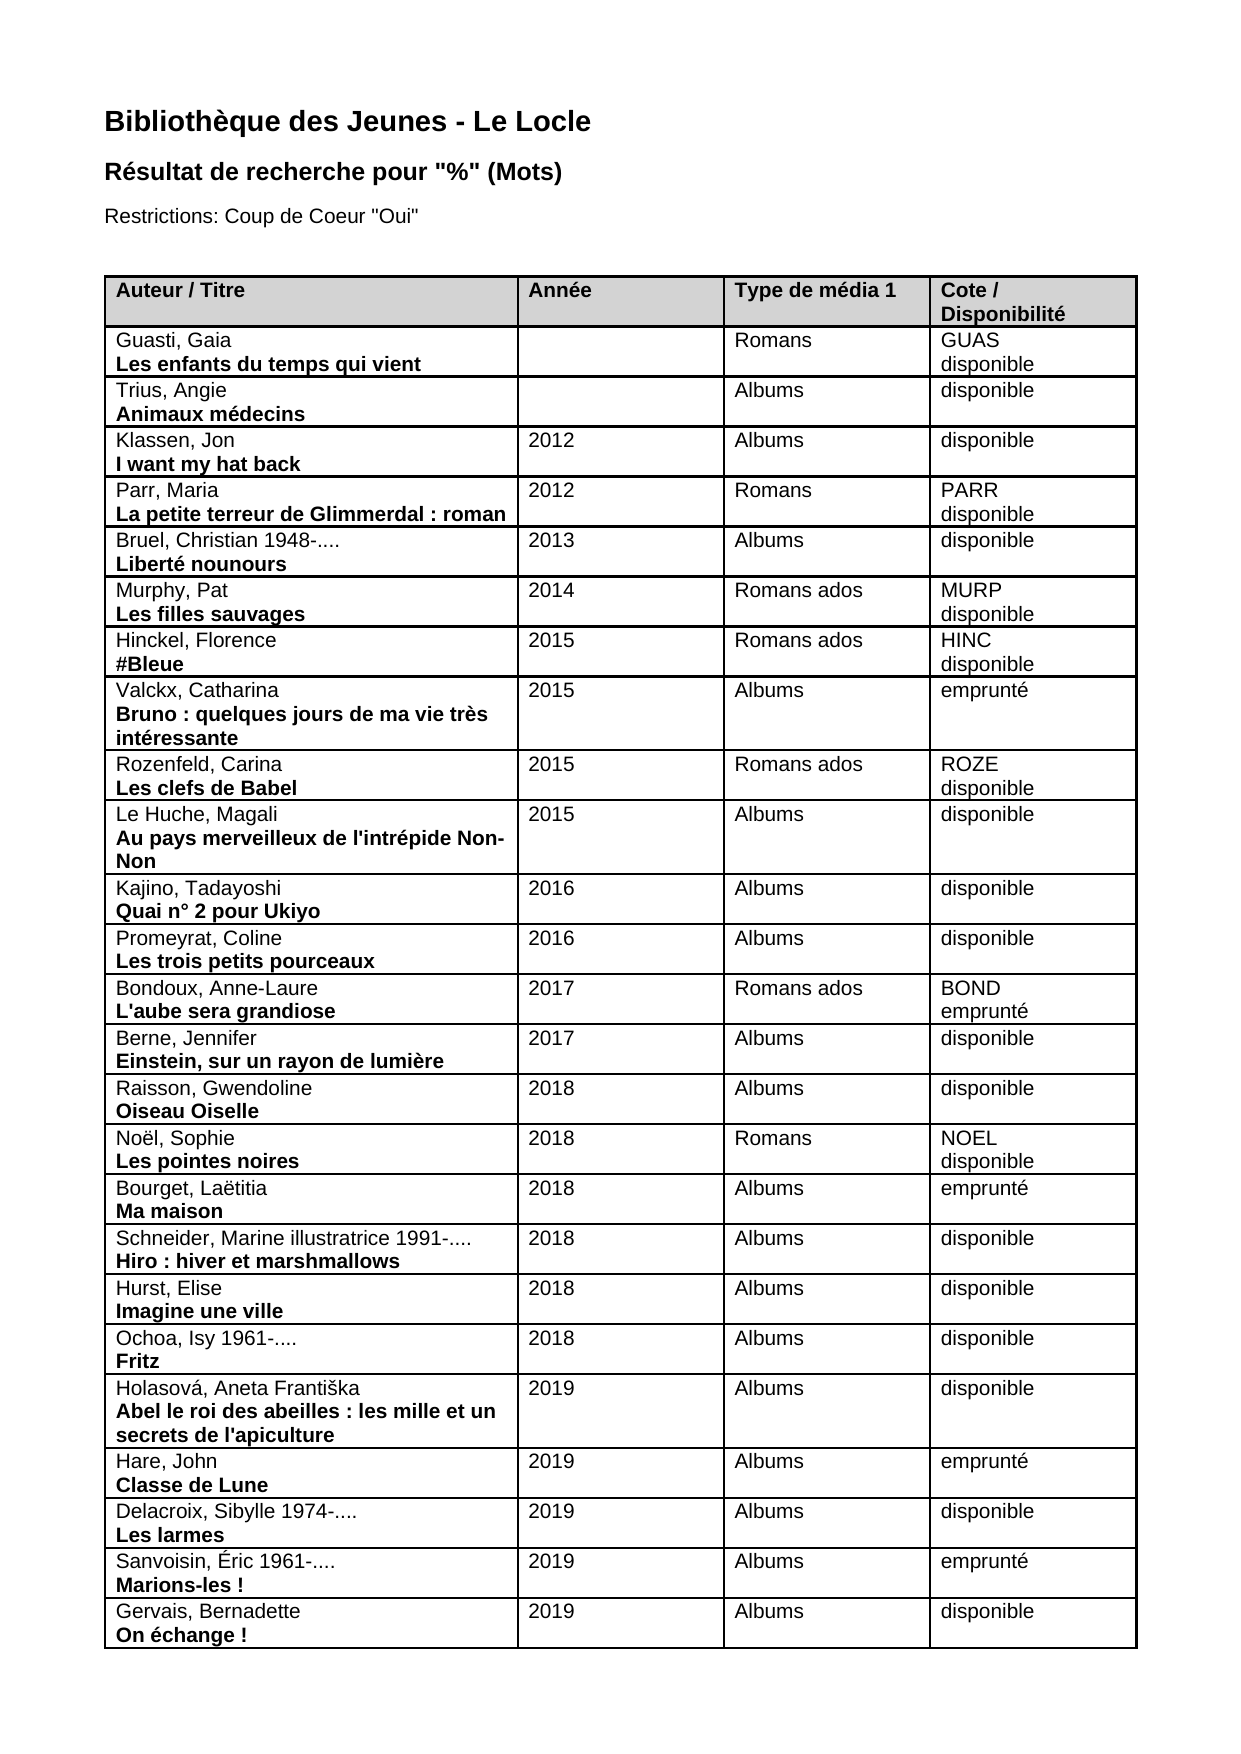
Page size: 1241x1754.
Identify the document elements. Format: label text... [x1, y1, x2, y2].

table_cell Albums [725, 678, 929, 749]
table_cell 2018 [519, 1075, 723, 1123]
table_cell disponible [931, 1075, 1135, 1123]
table_cell 2019 [519, 1599, 723, 1647]
table_cell Albums [725, 1225, 929, 1273]
table_cell Romans [725, 328, 929, 375]
table_cell 2012 [519, 428, 723, 475]
table_cell Delacroix, Sibylle 1974-.... Les larmes [106, 1499, 517, 1547]
table_cell 2018 [519, 1275, 723, 1323]
table_cell 2016 [519, 875, 723, 923]
text Restrictions: Coup de Coeur "Oui" [104, 204, 1136, 228]
table_cell Hare, John Classe de Lune [106, 1449, 517, 1497]
table_cell PARR disponible [931, 478, 1135, 525]
table_cell Murphy, Pat Les filles sauvages [106, 578, 517, 625]
table_cell NOEL disponible [931, 1125, 1135, 1173]
table_cell 2018 [519, 1175, 723, 1223]
table_cell 2018 [519, 1325, 723, 1373]
table_cell 2015 [519, 801, 723, 873]
table_cell Promeyrat, Coline Les trois petits pourceaux [106, 925, 517, 973]
table_cell disponible [931, 1025, 1135, 1073]
table_cell Rozenfeld, Carina Les clefs de Babel [106, 751, 517, 799]
table_cell ROZE disponible [931, 751, 1135, 799]
table_cell 2017 [519, 1025, 723, 1073]
table_cell disponible [931, 801, 1135, 873]
table_cell disponible [931, 875, 1135, 923]
text Bibliothèque des Jeunes - Le Locle [104, 104, 1136, 138]
table_cell Berne, Jennifer Einstein, sur un rayon de lumière [106, 1025, 517, 1073]
table_cell Albums [725, 378, 929, 425]
table_cell Romans [725, 478, 929, 525]
table_cell Noël, Sophie Les pointes noires [106, 1125, 517, 1173]
table_cell BOND emprunté [931, 975, 1135, 1023]
table_cell Albums [725, 801, 929, 873]
table_cell Albums [725, 1449, 929, 1497]
table_cell Parr, Maria La petite terreur de Glimmerdal : roman [106, 478, 517, 525]
table_cell 2015 [519, 628, 723, 675]
table_cell disponible [931, 1275, 1135, 1323]
table_cell 2019 [519, 1449, 723, 1497]
table_cell 2018 [519, 1125, 723, 1173]
table_cell emprunté [931, 1549, 1135, 1597]
table_cell Albums [725, 528, 929, 575]
table_cell Holasová, Aneta Františka Abel le roi des abeilles : les mille et un secrets de l'apiculture [106, 1375, 517, 1447]
table_cell 2015 [519, 751, 723, 799]
table_header Année [519, 278, 723, 325]
table_cell Kajino, Tadayoshi Quai n° 2 pour Ukiyo [106, 875, 517, 923]
table_cell 2015 [519, 678, 723, 749]
table_cell Albums [725, 1549, 929, 1597]
table_cell Hinckel, Florence #Bleue [106, 628, 517, 675]
table_cell HINC disponible [931, 628, 1135, 675]
table_cell Albums [725, 1175, 929, 1223]
table_cell Albums [725, 1499, 929, 1547]
table_cell disponible [931, 428, 1135, 475]
table_cell 2014 [519, 578, 723, 625]
table_cell Le Huche, Magali Au pays merveilleux de l'intrépide Non-Non [106, 801, 517, 873]
table_cell Albums [725, 1375, 929, 1447]
table_cell Raisson, Gwendoline Oiseau Oiselle [106, 1075, 517, 1123]
table_cell Albums [725, 1275, 929, 1323]
table_cell Albums [725, 1075, 929, 1123]
table_cell emprunté [931, 1175, 1135, 1223]
table_cell disponible [931, 1599, 1135, 1647]
table_cell Trius, Angie Animaux médecins [106, 378, 517, 425]
table_cell Albums [725, 1599, 929, 1647]
table_cell MURP disponible [931, 578, 1135, 625]
table_cell 2012 [519, 478, 723, 525]
table_cell Gervais, Bernadette On échange ! [106, 1599, 517, 1647]
table_cell Bondoux, Anne-Laure L'aube sera grandiose [106, 975, 517, 1023]
table_cell Albums [725, 1325, 929, 1373]
table_cell Romans ados [725, 578, 929, 625]
table_cell Sanvoisin, Éric 1961-.... Marions-les ! [106, 1549, 517, 1597]
table_cell Bruel, Christian 1948-.... Liberté nounours [106, 528, 517, 575]
table_cell [519, 378, 723, 425]
table_cell 2018 [519, 1225, 723, 1273]
table_header Auteur / Titre [106, 278, 517, 325]
text Résultat de recherche pour "%" (Mots) [104, 156, 1136, 185]
table_cell Hurst, Elise Imagine une ville [106, 1275, 517, 1323]
table_header Cote / Disponibilité [931, 278, 1135, 325]
table_cell Albums [725, 875, 929, 923]
table_cell Bourget, Laëtitia Ma maison [106, 1175, 517, 1223]
table_cell Ochoa, Isy 1961-.... Fritz [106, 1325, 517, 1373]
table_cell [519, 328, 723, 375]
table_cell disponible [931, 378, 1135, 425]
table_cell 2019 [519, 1549, 723, 1597]
table_header Type de média 1 [725, 278, 929, 325]
table_cell Romans ados [725, 628, 929, 675]
table_cell Schneider, Marine illustratrice 1991-.... Hiro : hiver et marshmallows [106, 1225, 517, 1273]
table_cell disponible [931, 1499, 1135, 1547]
table_cell emprunté [931, 678, 1135, 749]
table_cell 2016 [519, 925, 723, 973]
table_cell Albums [725, 925, 929, 973]
table_cell 2017 [519, 975, 723, 1023]
table_cell 2019 [519, 1375, 723, 1447]
table_cell GUAS disponible [931, 328, 1135, 375]
table_cell Romans [725, 1125, 929, 1173]
table_cell Valckx, Catharina Bruno : quelques jours de ma vie très intéressante [106, 678, 517, 749]
table_cell Romans ados [725, 975, 929, 1023]
table_cell disponible [931, 1375, 1135, 1447]
table_cell Klassen, Jon I want my hat back [106, 428, 517, 475]
table_cell disponible [931, 925, 1135, 973]
table_cell 2019 [519, 1499, 723, 1547]
table_cell Albums [725, 428, 929, 475]
table_cell disponible [931, 528, 1135, 575]
table_cell disponible [931, 1225, 1135, 1273]
table_cell emprunté [931, 1449, 1135, 1497]
table_cell Guasti, Gaia Les enfants du temps qui vient [106, 328, 517, 375]
table_cell Romans ados [725, 751, 929, 799]
table_cell disponible [931, 1325, 1135, 1373]
table_cell 2013 [519, 528, 723, 575]
table_cell Albums [725, 1025, 929, 1073]
